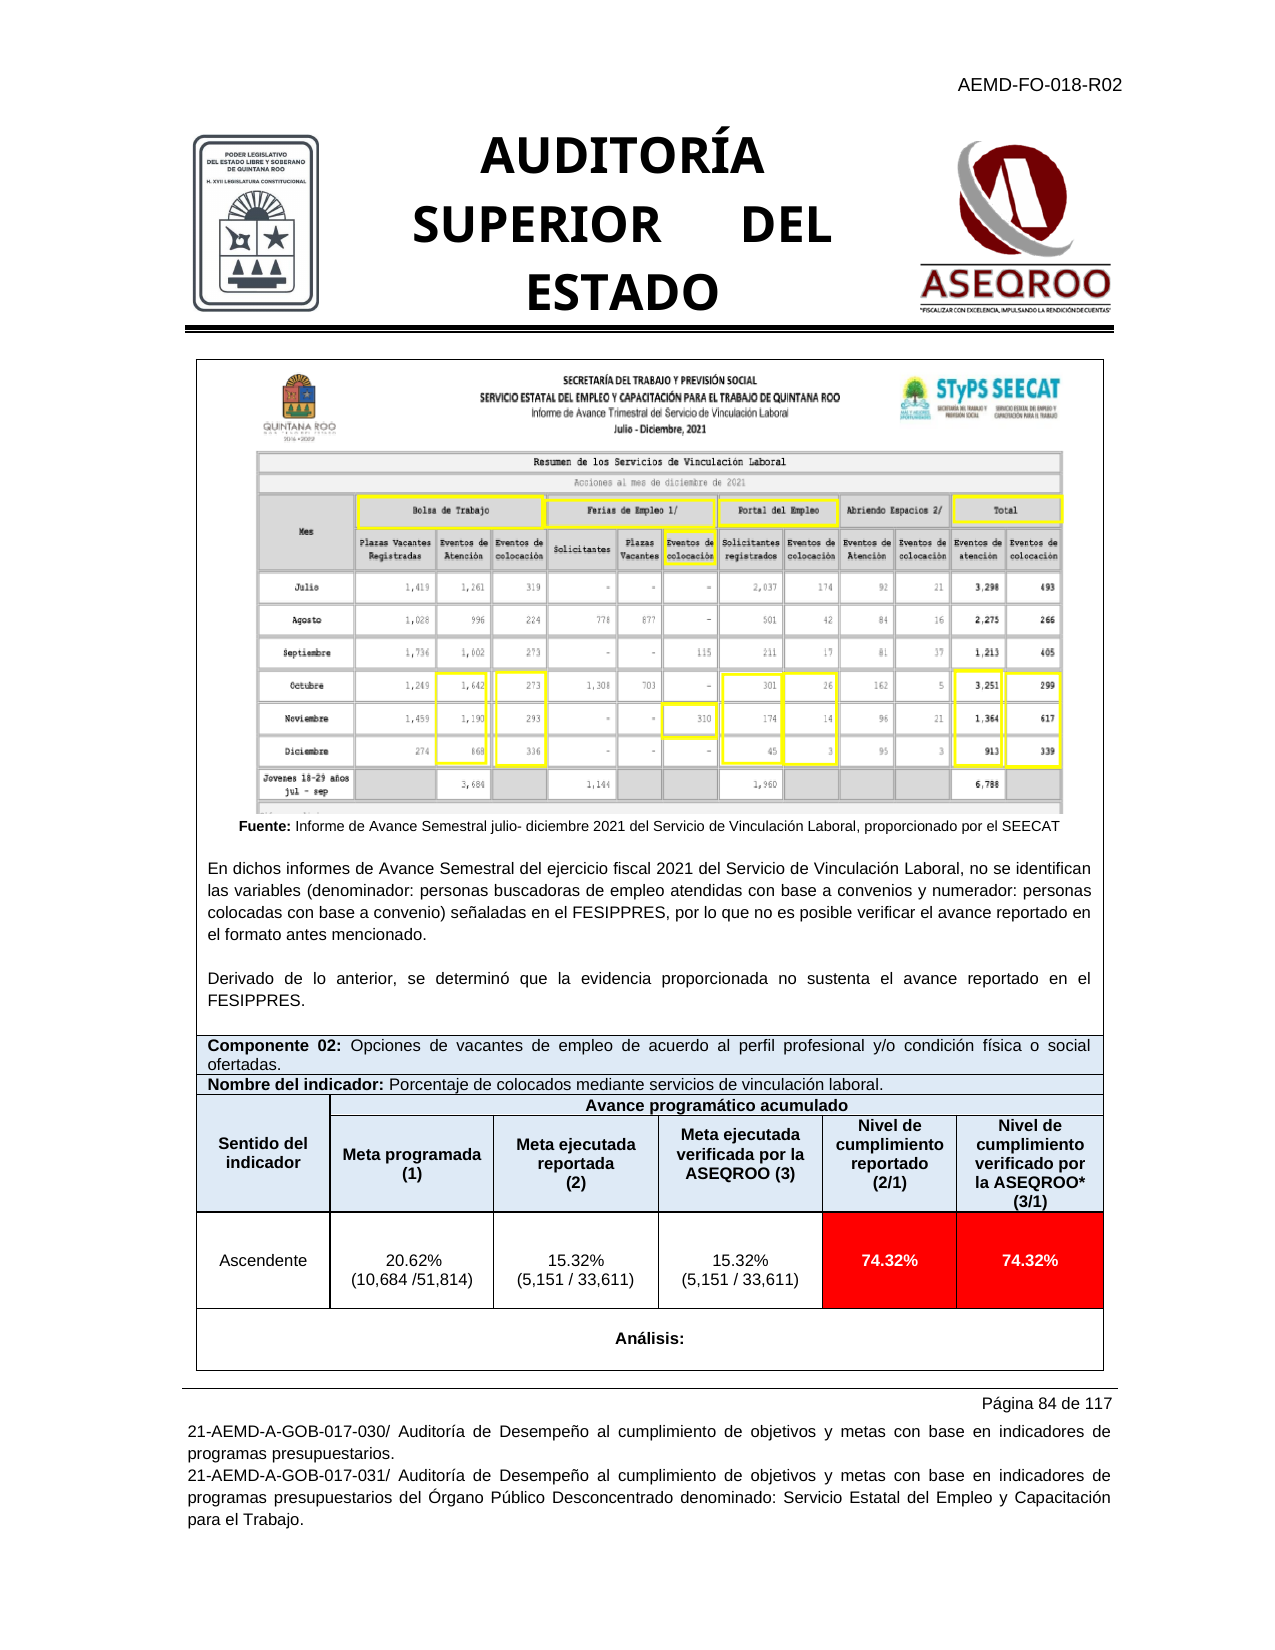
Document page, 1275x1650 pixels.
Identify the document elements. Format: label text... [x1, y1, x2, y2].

table_cell Meta ejecutada verificada por la ASEQROO (3) [659, 1116, 822, 1211]
table_cell Componente 02: Opciones de vacantes de empleo de acuerdo al perfil profesional y/o condición física o social ofertadas. [197, 1036, 1103, 1074]
table_cell Meta ejecutada reportada (2) [494, 1116, 658, 1211]
picture [192, 134, 319, 312]
table_cell 74.32% [957, 1213, 1103, 1308]
table_cell Nivel de cumplimiento reportado (2/1) [823, 1116, 956, 1211]
table_cell Nombre del indicador: Porcentaje de colocados mediante servicios de vinculación laboral. [197, 1075, 1103, 1094]
table_cell 15.32% (5,151 / 33,611) [659, 1213, 822, 1308]
table_cell Ascendente [197, 1213, 329, 1308]
table_cell Meta programada (1) [331, 1116, 493, 1211]
table_cell 20.62% (10,684 /51,814) [331, 1213, 493, 1308]
picture [210, 360, 1089, 814]
table_cell 74.32% [823, 1213, 956, 1308]
table_cell Sentido del indicador [197, 1095, 329, 1211]
picture [920, 141, 1111, 313]
table_cell Análisis Semaforización: De acuerdo con el FESIPPRES, el nivel de cumplimiento de la meta ejecutada reportada con relación a la meta programada para el objetivo de nivel Componente 01 fue del 70.75% asignándosele una semaforización en color rojo. Al realizar el cálculo del indicador conforme a la fórmula establecida y las variables correspondientes, se verificó un nivel de cumplimiento y una semaforización correctamente establecidas; lo cual indica, de acuerdo con la Guía para la Construcción de Indicadores de Desempeño para el Gobierno del Estado de Quintana Roo, emitida por la SEFIPLAN, que no se están alcanzando los resultados deseables. Esta asignación concuerda con el comportamiento del indicador de tipo ascendente, que alcanza un nivel de cumplimiento debajo de -25% y sobre +15%, con relación a su meta programada por lo que dicha semaforización es la correcta de acuerdo con la guía antes mencionada. Al respecto el Ente, en la columna de observaciones del FESIPPRES, señala lo siguiente: “Al no llevarse a cabo la atención presencial de buscadores de trabajo se vio afectado el porcentaje de colocación(sic)”. Evidencia del cumplimiento reportado: La evidencia presentada por el ente consistió en dos informes de Avance Semestral del Servicio de Vinculación Laboral correspondientes al ejercicio fiscal 2021, como se señala a continuación: Fuente: Informe de Avance Semestral enero-junio 2021 del Servicio de Vinculación Laboral, proporcionado por el SEECAT Fuente: Informe de Avance Semestral julio- diciembre 2021 del Servicio de Vinculación Laboral, proporcionado por el SEECAT En dichos informes de Avance Semestral del ejercicio fiscal 2021 del Servicio de Vinculación Laboral, no se identifican las variables (denominador: personas buscadoras de empleo atendidas con base a convenios y numerador: personas colocadas con base a convenio) señaladas en el FESIPPRES, por lo que no es posible verificar el avance reportado en el formato antes mencionado. Derivado de lo anterior, se determinó que la evidencia proporcionada no sustenta el avance reportado en el FESIPPRES. [197, 360, 1103, 1035]
table_cell 15.32% (5,151 / 33,611) [494, 1213, 658, 1308]
table_cell Nivel de cumplimiento verificado por la ASEQROO* (3/1) [957, 1116, 1103, 1211]
table_cell Avance programático acumulado [331, 1095, 1103, 1114]
